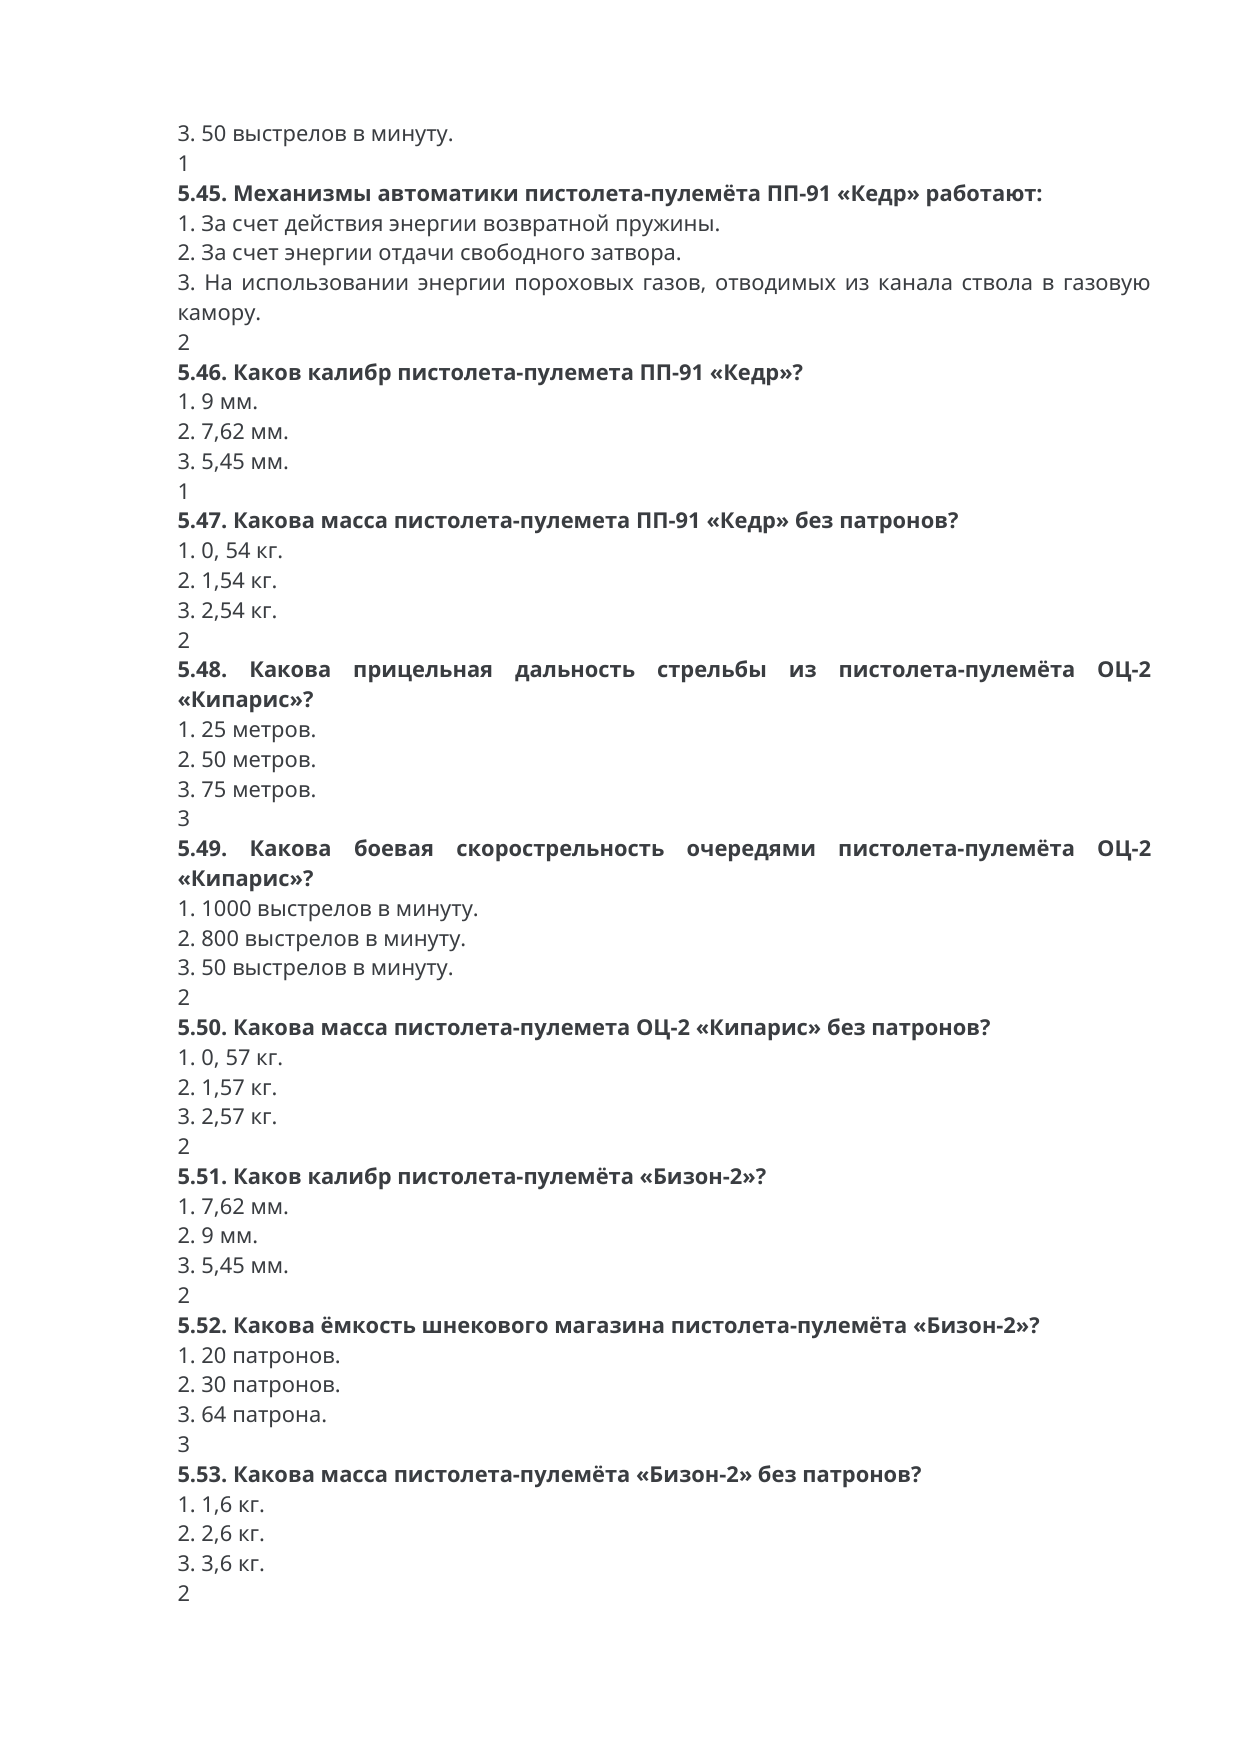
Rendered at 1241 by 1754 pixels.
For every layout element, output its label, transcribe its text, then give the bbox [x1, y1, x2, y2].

text 5.49. Какова боевая скорострельность очередями пистолета-пулемёта ОЦ-2 «Кипарис»? [177, 833, 1152, 893]
text 3. 2,54 кг. [177, 595, 1152, 624]
text 5.53. Какова масса пистолета-пулемёта «Бизон-2» без патронов? [177, 1459, 1152, 1488]
text 1 [177, 148, 1152, 178]
text 2 [177, 624, 1152, 654]
text 3. 64 патрона. [177, 1399, 1152, 1429]
text 1. 1000 выстрелов в минуту. [177, 893, 1152, 922]
text 5.52. Какова ёмкость шнекового магазина пистолета-пулемёта «Бизон-2»? [177, 1310, 1152, 1339]
text 3. 50 выстрелов в минуту. [177, 952, 1152, 982]
text 1. 25 метров. [177, 714, 1152, 744]
text 2 [177, 1578, 1152, 1608]
text 2. 1,54 кг. [177, 565, 1152, 595]
text 1. За счет действия энергии возвратной пружины. [177, 207, 1152, 237]
text 5.50. Какова масса пистолета-пулемета ОЦ-2 «Кипарис» без патронов? [177, 1012, 1152, 1042]
text 5.45. Механизмы автоматики пистолета-пулемёта ПП-91 «Кедр» работают: [177, 178, 1152, 207]
text 1. 0, 57 кг. [177, 1042, 1152, 1071]
text 5.48. Какова прицельная дальность стрельбы из пистолета-пулемёта ОЦ-2 «Кипарис»? [177, 654, 1152, 714]
text 3. 3,6 кг. [177, 1548, 1152, 1578]
text 1. 7,62 мм. [177, 1191, 1152, 1220]
text 1 [177, 476, 1152, 505]
text 2 [177, 982, 1152, 1012]
text 2 [177, 327, 1152, 356]
text 2. 50 метров. [177, 744, 1152, 773]
text 5.47. Какова масса пистолета-пулемета ПП-91 «Кедр» без патронов? [177, 505, 1152, 535]
text 2 [177, 1280, 1152, 1310]
text 1. 9 мм. [177, 386, 1152, 416]
text 5.51. Каков калибр пистолета-пулемёта «Бизон-2»? [177, 1161, 1152, 1191]
text 2. 1,57 кг. [177, 1071, 1152, 1101]
text 1. 20 патронов. [177, 1339, 1152, 1369]
text 3 [177, 1429, 1152, 1459]
text 2. 800 выстрелов в минуту. [177, 922, 1152, 952]
text 3. 50 выстрелов в минуту. [177, 118, 1152, 148]
text 3. 5,45 мм. [177, 446, 1152, 476]
text 3. На использовании энергии пороховых газов, отводимых из канала ствола в газовую камору. [177, 267, 1152, 327]
text 3. 5,45 мм. [177, 1250, 1152, 1280]
text 2. 9 мм. [177, 1220, 1152, 1250]
text 5.46. Каков калибр пистолета-пулемета ПП-91 «Кедр»? [177, 356, 1152, 386]
text 2 [177, 1131, 1152, 1161]
text 2. 30 патронов. [177, 1369, 1152, 1399]
text 1. 1,6 кг. [177, 1488, 1152, 1518]
text 3 [177, 803, 1152, 833]
text 3. 2,57 кг. [177, 1101, 1152, 1131]
text 2. 7,62 мм. [177, 416, 1152, 446]
text 2. 2,6 кг. [177, 1518, 1152, 1548]
text 1. 0, 54 кг. [177, 535, 1152, 565]
text 3. 75 метров. [177, 773, 1152, 803]
text 2. За счет энергии отдачи свободного затвора. [177, 237, 1152, 267]
